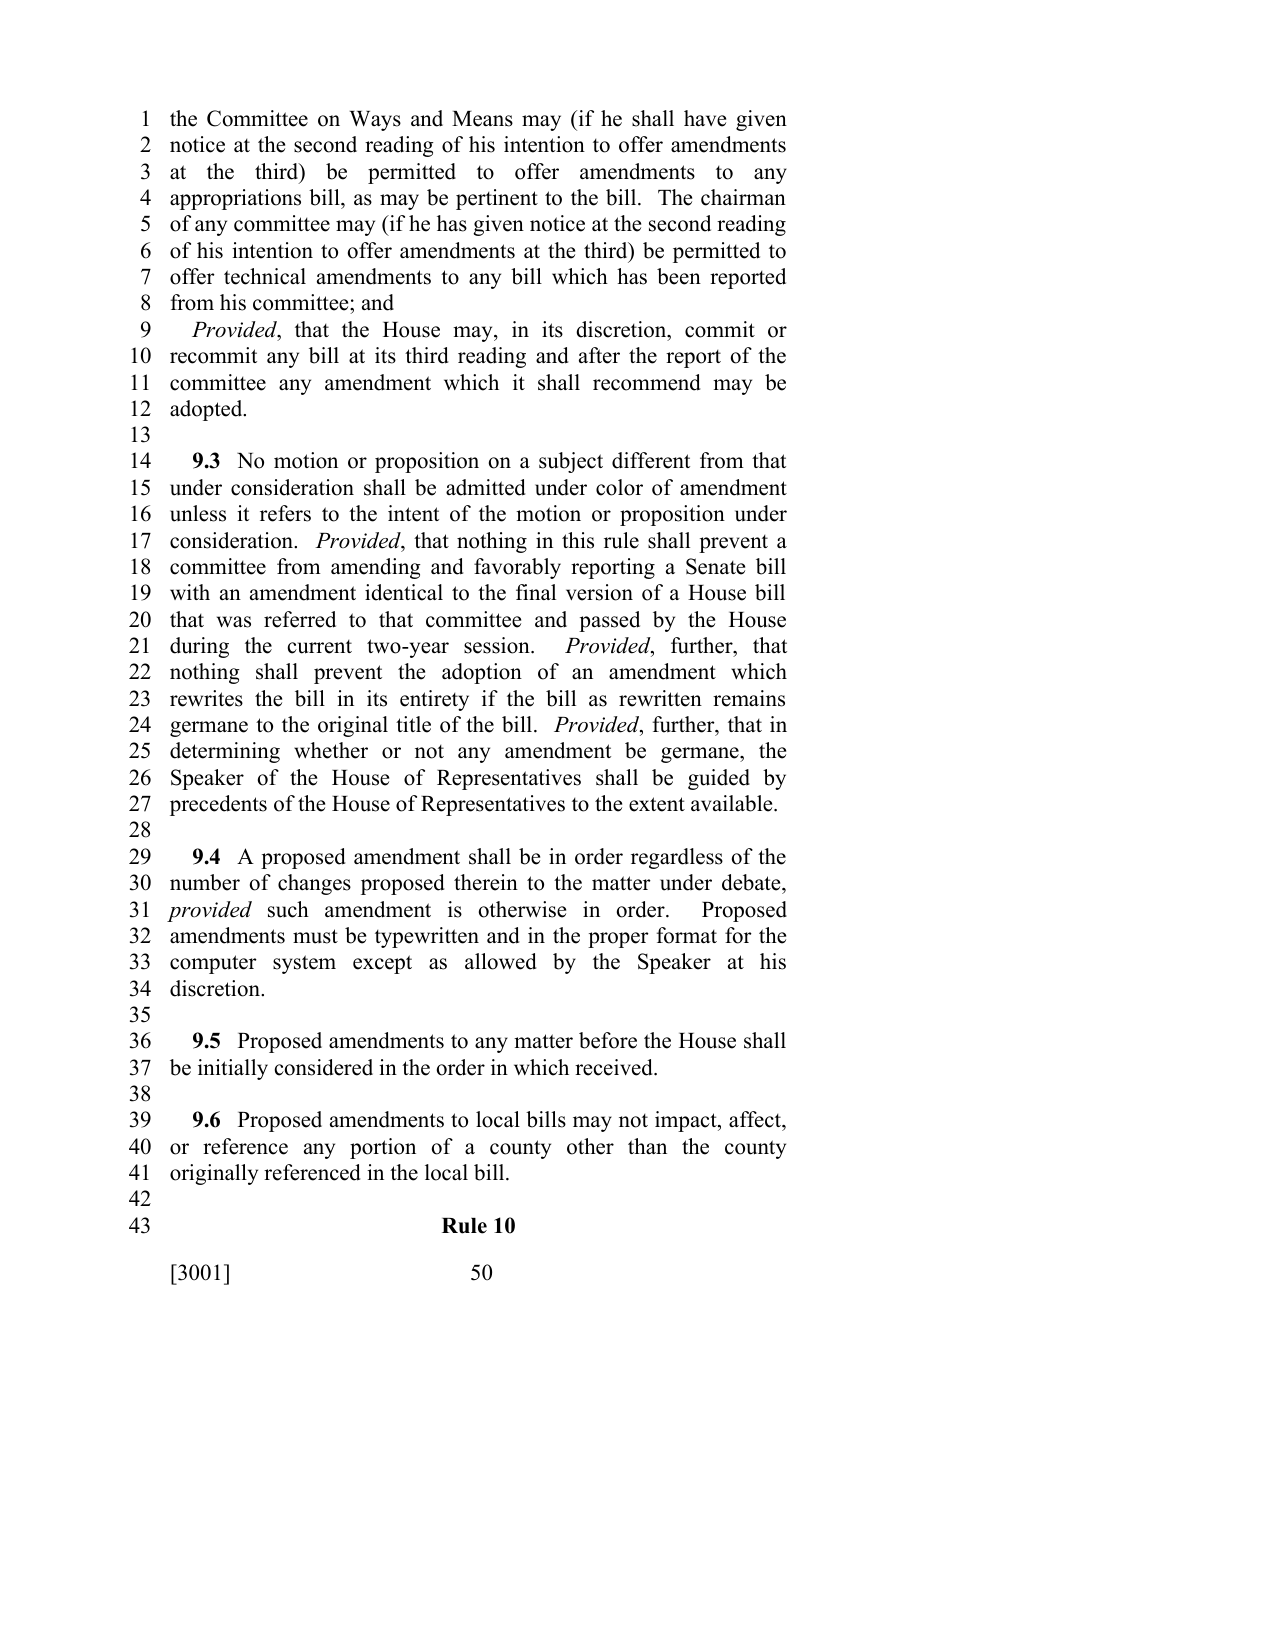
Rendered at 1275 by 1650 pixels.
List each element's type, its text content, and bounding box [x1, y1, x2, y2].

text Provided, that the House may, in its discretion, commit or recommit any bill at its third reading and after the report of the committee any amendment which it shall recommend may be adopted. [169, 316, 787, 421]
text 9.3 No motion or proposition on a subject different from that under consideration shall be admitted under color of amendment unless it refers to the intent of the motion or proposition under consideration. Provided, that nothing in this rule shall prevent a committee from amending and favorably reporting a Senate bill with an amendment identical to the final version of a House bill that was referred to that committee and passed by the House during the current two-year session. Provided, further, that nothing shall prevent the adoption of an amendment which rewrites the bill in its entirety if the bill as rewritten remains germane to the original title of the bill. Provided, further, that in determining whether or not any amendment be germane, the Speaker of the House of Representatives shall be guided by precedents of the House of Representatives to the extent available. [169, 448, 787, 817]
text Rule 10 [169, 1212, 787, 1238]
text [169, 105, 787, 316]
text 9.4 A proposed amendment shall be in order regardless of the number of changes proposed therein to the matter under debate, provided such amendment is otherwise in order. Proposed amendments must be typewritten and in the proper format for the computer system except as allowed by the Speaker at his discretion. [169, 843, 787, 1001]
text 9.6 Proposed amendments to local bills may not impact, affect, or reference any portion of a county other than the county originally referenced in the local bill. [169, 1106, 787, 1186]
text 9.5 Proposed amendments to any matter before the House shall be initially considered in the order in which received. [169, 1027, 787, 1080]
